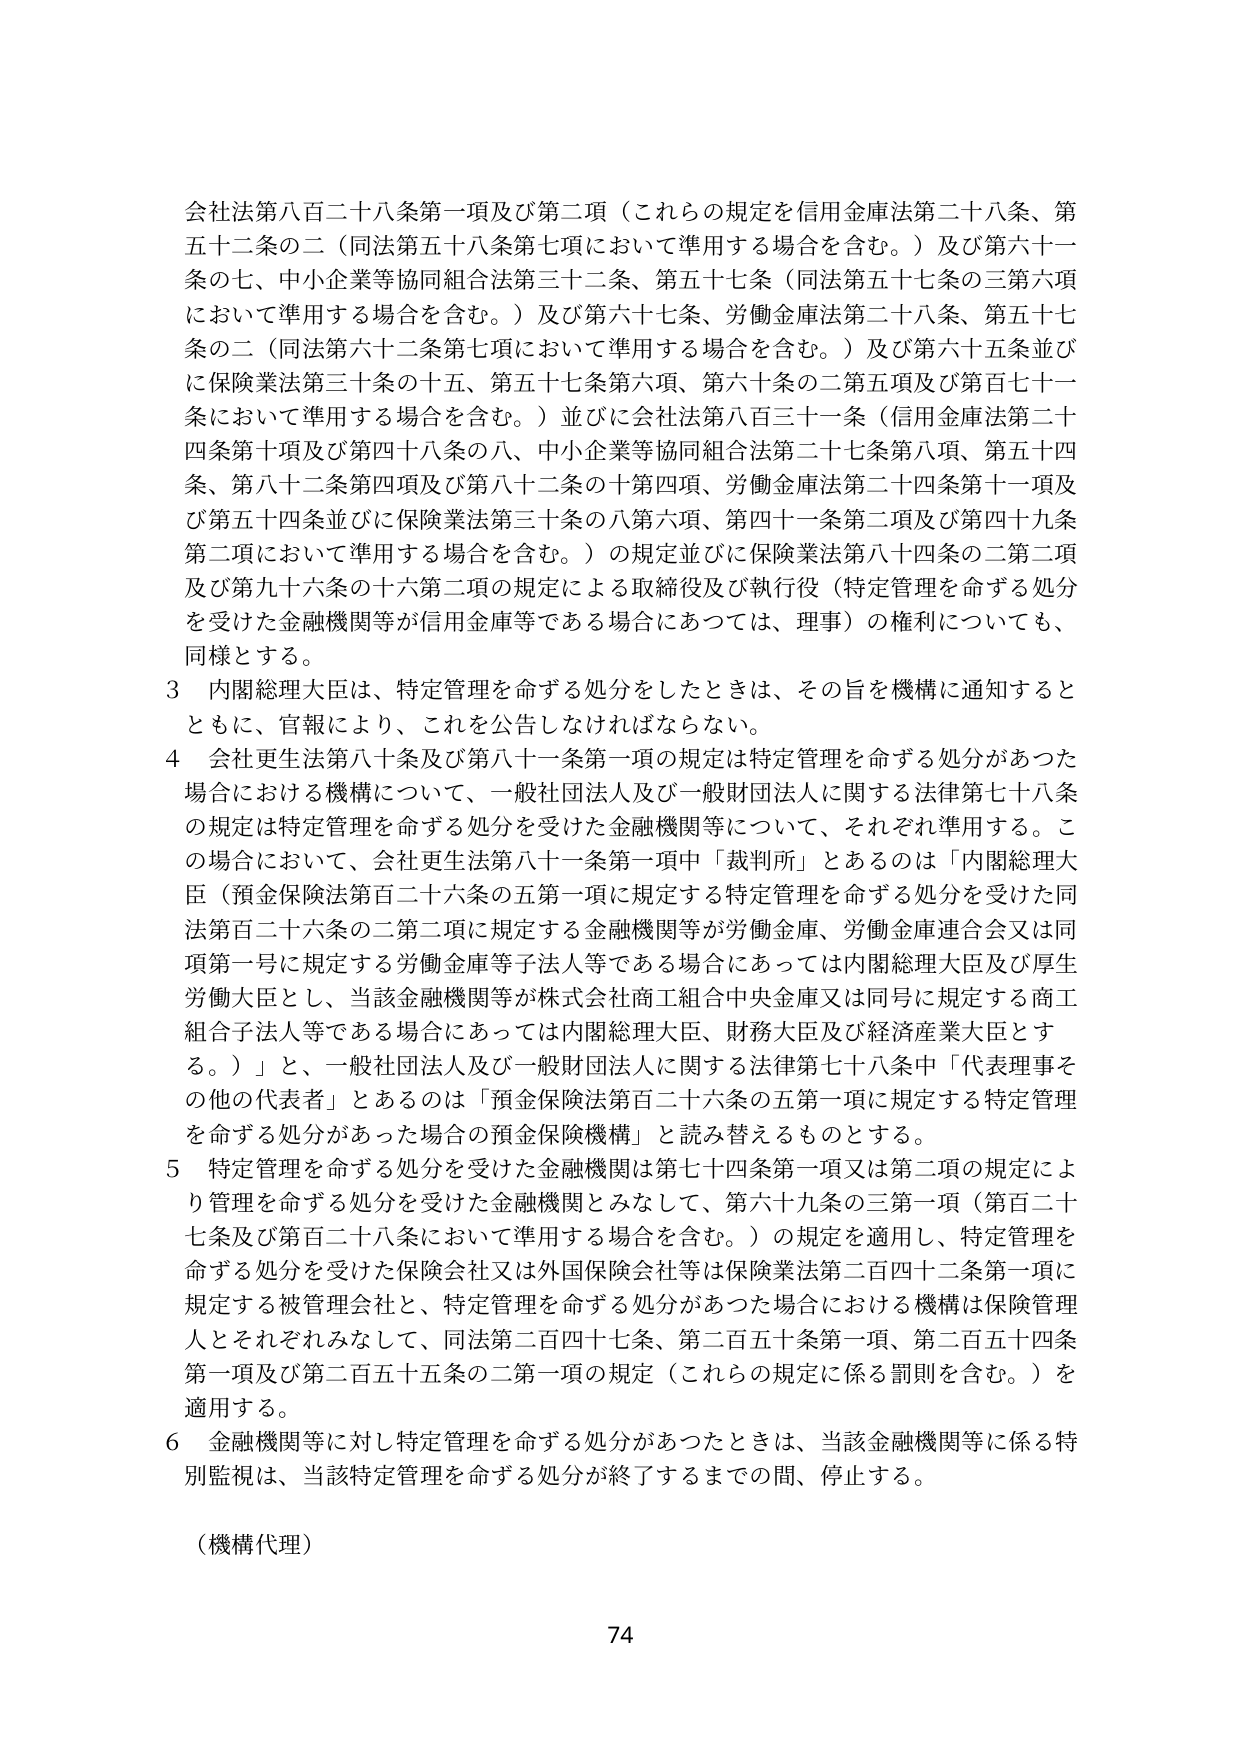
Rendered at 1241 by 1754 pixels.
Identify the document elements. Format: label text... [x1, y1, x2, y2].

text ３ 内閣総理大臣は、特定管理を命ずる処分をしたときは、その旨を機構に通知するとともに、官報により、これを公告しなければならない。 [161, 672, 1079, 740]
text ５ 特定管理を命ずる処分を受けた金融機関は第七十四条第一項又は第二項の規定により管理を命ずる処分を受けた金融機関とみなして、第六十九条の三第一項（第百二十七条及び第百二十八条において準用する場合を含む。）の規定を適用し、特定管理を命ずる処分を受けた保険会社又は外国保険会社等は保険業法第二百四十二条第一項に規定する被管理会社と、特定管理を命ずる処分があつた場合における機構は保険管理人とそれぞれみなして、同法第二百四十七条、第二百五十条第一項、第二百五十四条第一項及び第二百五十五条の二第一項の規定（これらの規定に係る罰則を含む。）を適用する。 [161, 1150, 1079, 1424]
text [161, 194, 1079, 672]
text ６ 金融機関等に対し特定管理を命ずる処分があつたときは、当該金融機関等に係る特別監視は、当該特定管理を命ずる処分が終了するまでの間、停止する。 [161, 1424, 1079, 1492]
text （機構代理） [184, 1526, 1079, 1560]
text ４ 会社更生法第八十条及び第八十一条第一項の規定は特定管理を命ずる処分があつた場合における機構について、一般社団法人及び一般財団法人に関する法律第七十八条の規定は特定管理を命ずる処分を受けた金融機関等について、それぞれ準用する。この場合において、会社更生法第八十一条第一項中「裁判所」とあるのは「内閣総理大臣（預金保険法第百二十六条の五第一項に規定する特定管理を命ずる処分を受けた同法第百二十六条の二第二項に規定する金融機関等が労働金庫、労働金庫連合会又は同項第一号に規定する労働金庫等子法人等である場合にあっては内閣総理大臣及び厚生労働大臣とし、当該金融機関等が株式会社商工組合中央金庫又は同号に規定する商工組合子法人等である場合にあっては内閣総理大臣、財務大臣及び経済産業大臣とする。）」と、一般社団法人及び一般財団法人に関する法律第七十八条中「代表理事その他の代表者」とあるのは「預金保険法第百二十六条の五第一項に規定する特定管理を命ずる処分があった場合の預金保険機構」と読み替えるものとする。 [161, 740, 1079, 1150]
